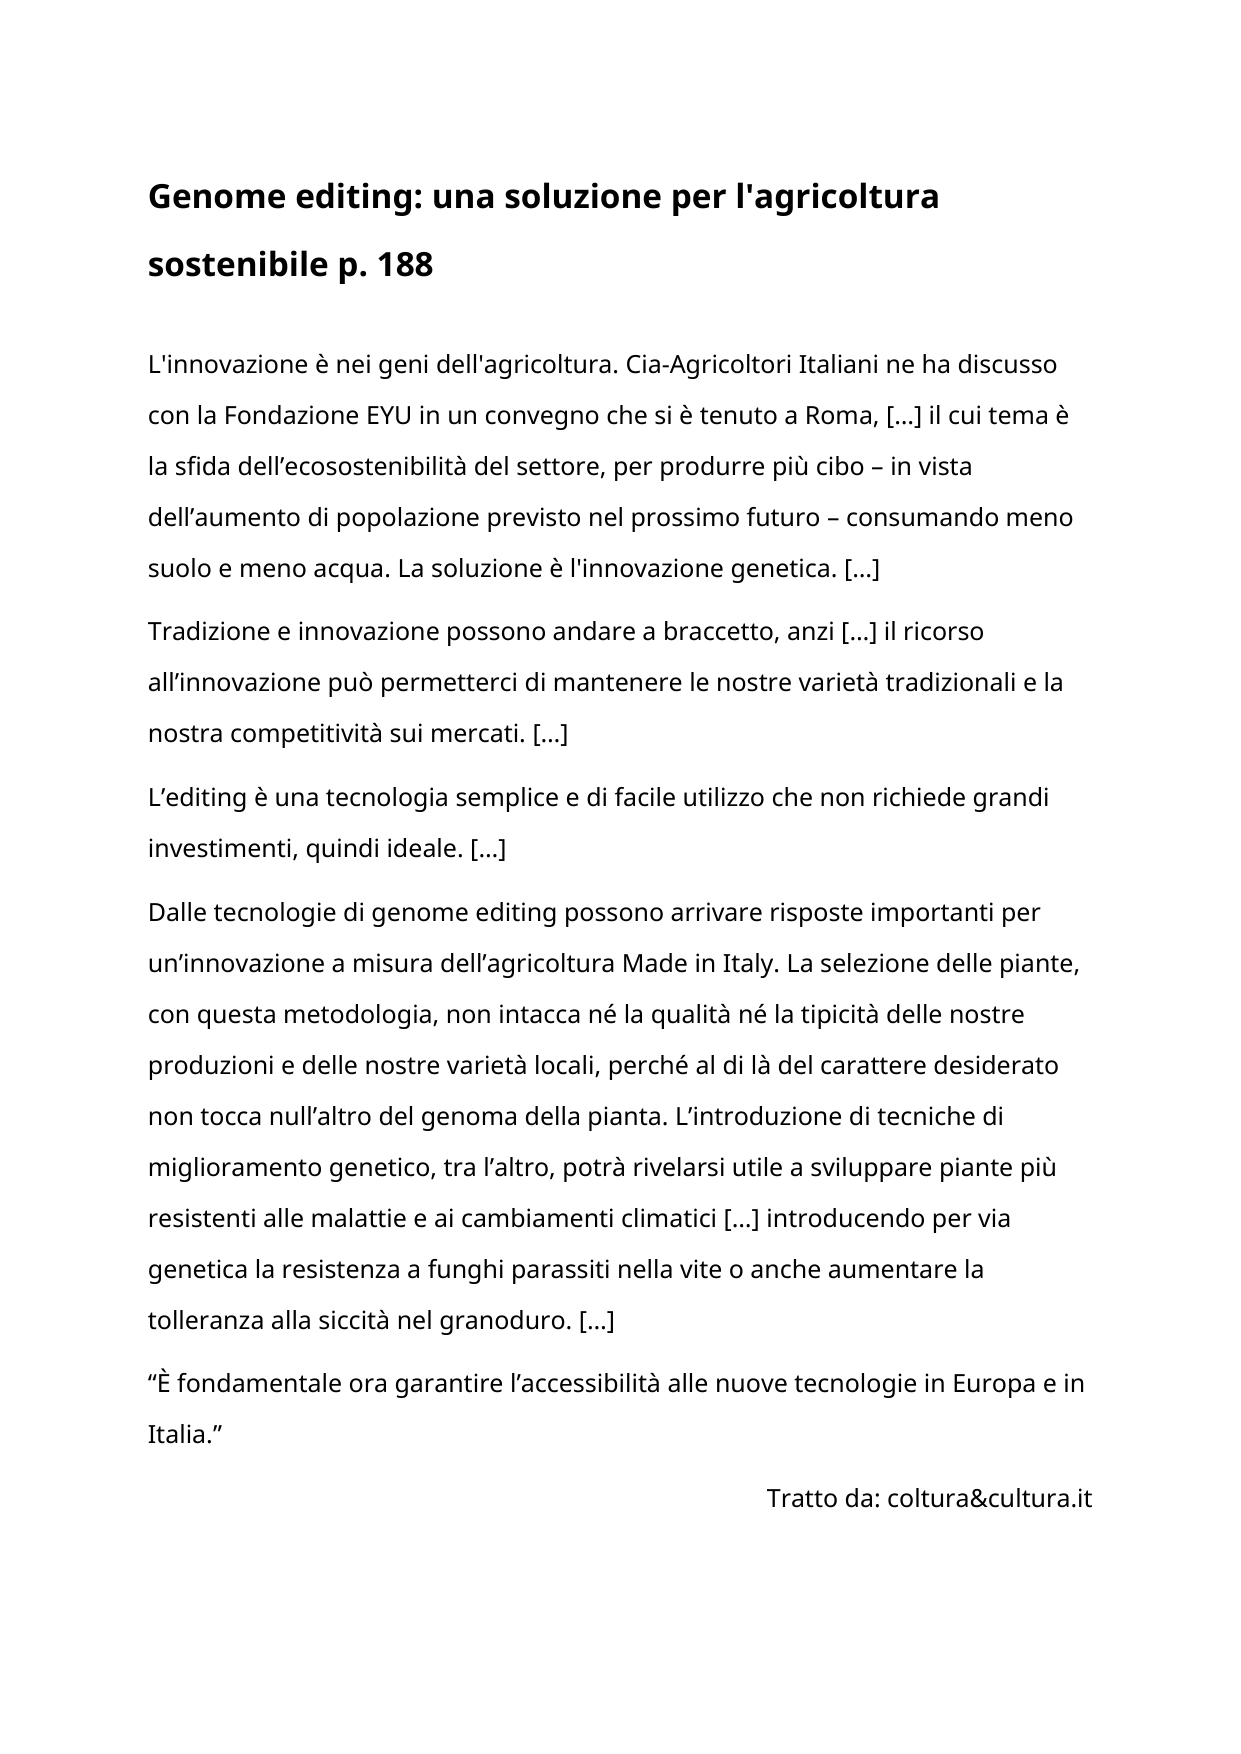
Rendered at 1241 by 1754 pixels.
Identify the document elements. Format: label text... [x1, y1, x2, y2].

list “È fondamentale ora garantire l’accessibilità alle nuove tecnologie in Europa e in Italia.” [148, 1366, 1093, 1451]
list Dalle tecnologie di genome editing possono arrivare risposte importanti per un’innovazione a misura dell’agricoltura Made in Italy. La selezione delle piante, con questa metodologia, non intacca né la qualità né la tipicità delle nostre produzioni e delle nostre varietà locali, perché al di là del carattere desiderato non tocca null’altro del genoma della pianta. L’introduzione di tecniche di miglioramento genetico, tra l’altro, potrà rivelarsi utile a sviluppare piante più resistenti alle malattie e ai cambiamenti climatici […] introducendo per via genetica la resistenza a funghi parassiti nella vite o anche aumentare la tolleranza alla siccità nel granoduro. […] [148, 894, 1093, 1337]
list L'innovazione è nei geni dell'agricoltura. Cia-Agricoltori Italiani ne ha discusso con la Fondazione EYU in un convegno che si è tenuto a Roma, […] il cui tema è la sfida dell’ecosostenibilità del settore, per produrre più cibo – in vista dell’aumento di popolazione previsto nel prossimo futuro – consumando meno suolo e meno acqua. La soluzione è l'innovazione genetica. […] [148, 346, 1093, 584]
list Tratto da: coltura&cultura.it [148, 1481, 1093, 1515]
list L’editing è una tecnologia semplice e di facile utilizzo che non richiede grandi investimenti, quindi ideale. […] [148, 780, 1093, 865]
list Tradizione e innovazione possono andare a braccetto, anzi […] il ricorso all’innovazione può permetterci di mantenere le nostre varietà tradizionali e la nostra competitività sui mercati. […] [148, 614, 1093, 750]
subtitle Genome editing: una soluzione per l'agricoltura sostenibile p. 188 [148, 173, 1093, 286]
